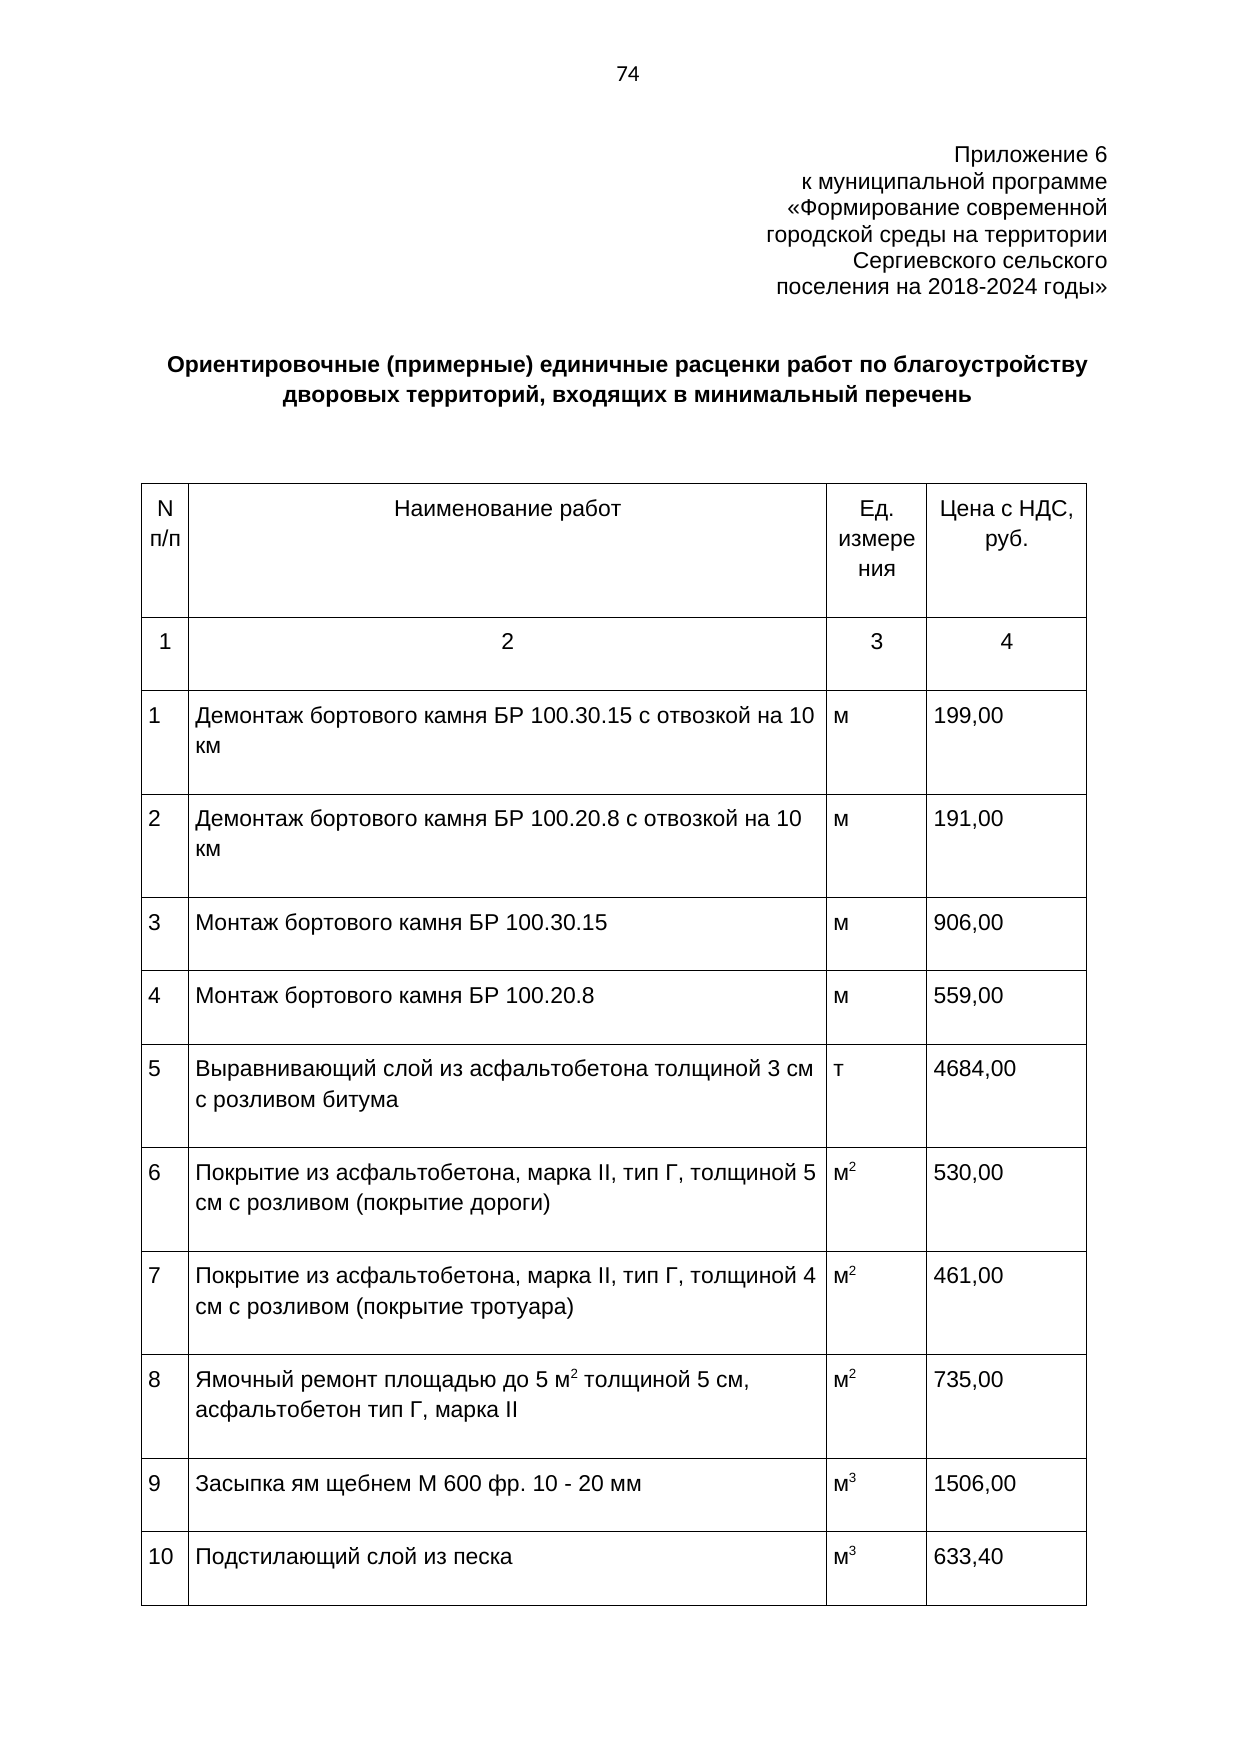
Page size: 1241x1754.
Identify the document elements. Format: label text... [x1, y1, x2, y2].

table_cell 461,00 [927, 1252, 1086, 1354]
table_cell Монтаж бортового камня БР 100.30.15 [189, 898, 826, 970]
table_cell 1506,00 [927, 1459, 1086, 1531]
table_cell 1 [142, 691, 188, 793]
table_cell 4 [142, 971, 188, 1044]
table_cell м3 [827, 1532, 926, 1604]
text к муниципальной программе [148, 168, 1107, 194]
table_cell м [827, 691, 926, 793]
table_cell 2 [142, 795, 188, 897]
table_cell 633,40 [927, 1532, 1086, 1604]
table_cell 6 [142, 1148, 188, 1251]
table_cell 735,00 [927, 1355, 1086, 1458]
table_cell 3 [827, 618, 926, 690]
table_cell 530,00 [927, 1148, 1086, 1251]
table_cell Ямочный ремонт площадью до 5 м2 толщиной 5 см, асфальтобетон тип Г, марка II [189, 1355, 826, 1458]
table_header Наименование работ [189, 484, 826, 617]
table_cell Монтаж бортового камня БР 100.20.8 [189, 971, 826, 1044]
table_cell м2 [827, 1148, 926, 1251]
text городской среды на территории [148, 221, 1107, 247]
table_header N п/п [142, 484, 188, 617]
table_cell Покрытие из асфальтобетона, марка II, тип Г, толщиной 5 см с розливом (покрытие дороги) [189, 1148, 826, 1251]
text Сергиевского сельского [148, 247, 1107, 273]
table_cell м2 [827, 1252, 926, 1354]
table_cell 2 [189, 618, 826, 690]
table_cell Демонтаж бортового камня БР 100.30.15 с отвозкой на 10 км [189, 691, 826, 793]
text Ориентировочные (примерные) единичные расценки работ по благоустройству дворовых территорий, входящих в минимальный перечень [148, 351, 1107, 407]
table_cell 191,00 [927, 795, 1086, 897]
table_cell 3 [142, 898, 188, 970]
table_cell 8 [142, 1355, 188, 1458]
text Приложение 6 [148, 141, 1107, 168]
table_cell Выравнивающий слой из асфальтобетона толщиной 3 см с розливом битума [189, 1045, 826, 1147]
table_cell Демонтаж бортового камня БР 100.20.8 с отвозкой на 10 км [189, 795, 826, 897]
table_cell Подстилающий слой из песка [189, 1532, 826, 1604]
table_cell 7 [142, 1252, 188, 1354]
table_header Ед. измерения [827, 484, 926, 617]
text «Формирование современной [148, 194, 1107, 221]
table_cell 199,00 [927, 691, 1086, 793]
table_cell Засыпка ям щебнем М 600 фр. 10 - 20 мм [189, 1459, 826, 1531]
table_cell т [827, 1045, 926, 1147]
table_cell 4 [927, 618, 1086, 690]
table_cell 9 [142, 1459, 188, 1531]
table_cell м [827, 898, 926, 970]
table_cell 10 [142, 1532, 188, 1604]
table_cell 906,00 [927, 898, 1086, 970]
table_cell м3 [827, 1459, 926, 1531]
table_header Цена с НДС, руб. [927, 484, 1086, 617]
table_cell 4684,00 [927, 1045, 1086, 1147]
text поселения на 2018-2024 годы» [148, 273, 1107, 299]
table_cell м2 [827, 1355, 926, 1458]
table_cell 559,00 [927, 971, 1086, 1044]
table_cell 1 [142, 618, 188, 690]
table_cell Покрытие из асфальтобетона, марка II, тип Г, толщиной 4 см с розливом (покрытие тротуара) [189, 1252, 826, 1354]
table_cell м [827, 795, 926, 897]
table_cell м [827, 971, 926, 1044]
table_cell 5 [142, 1045, 188, 1147]
